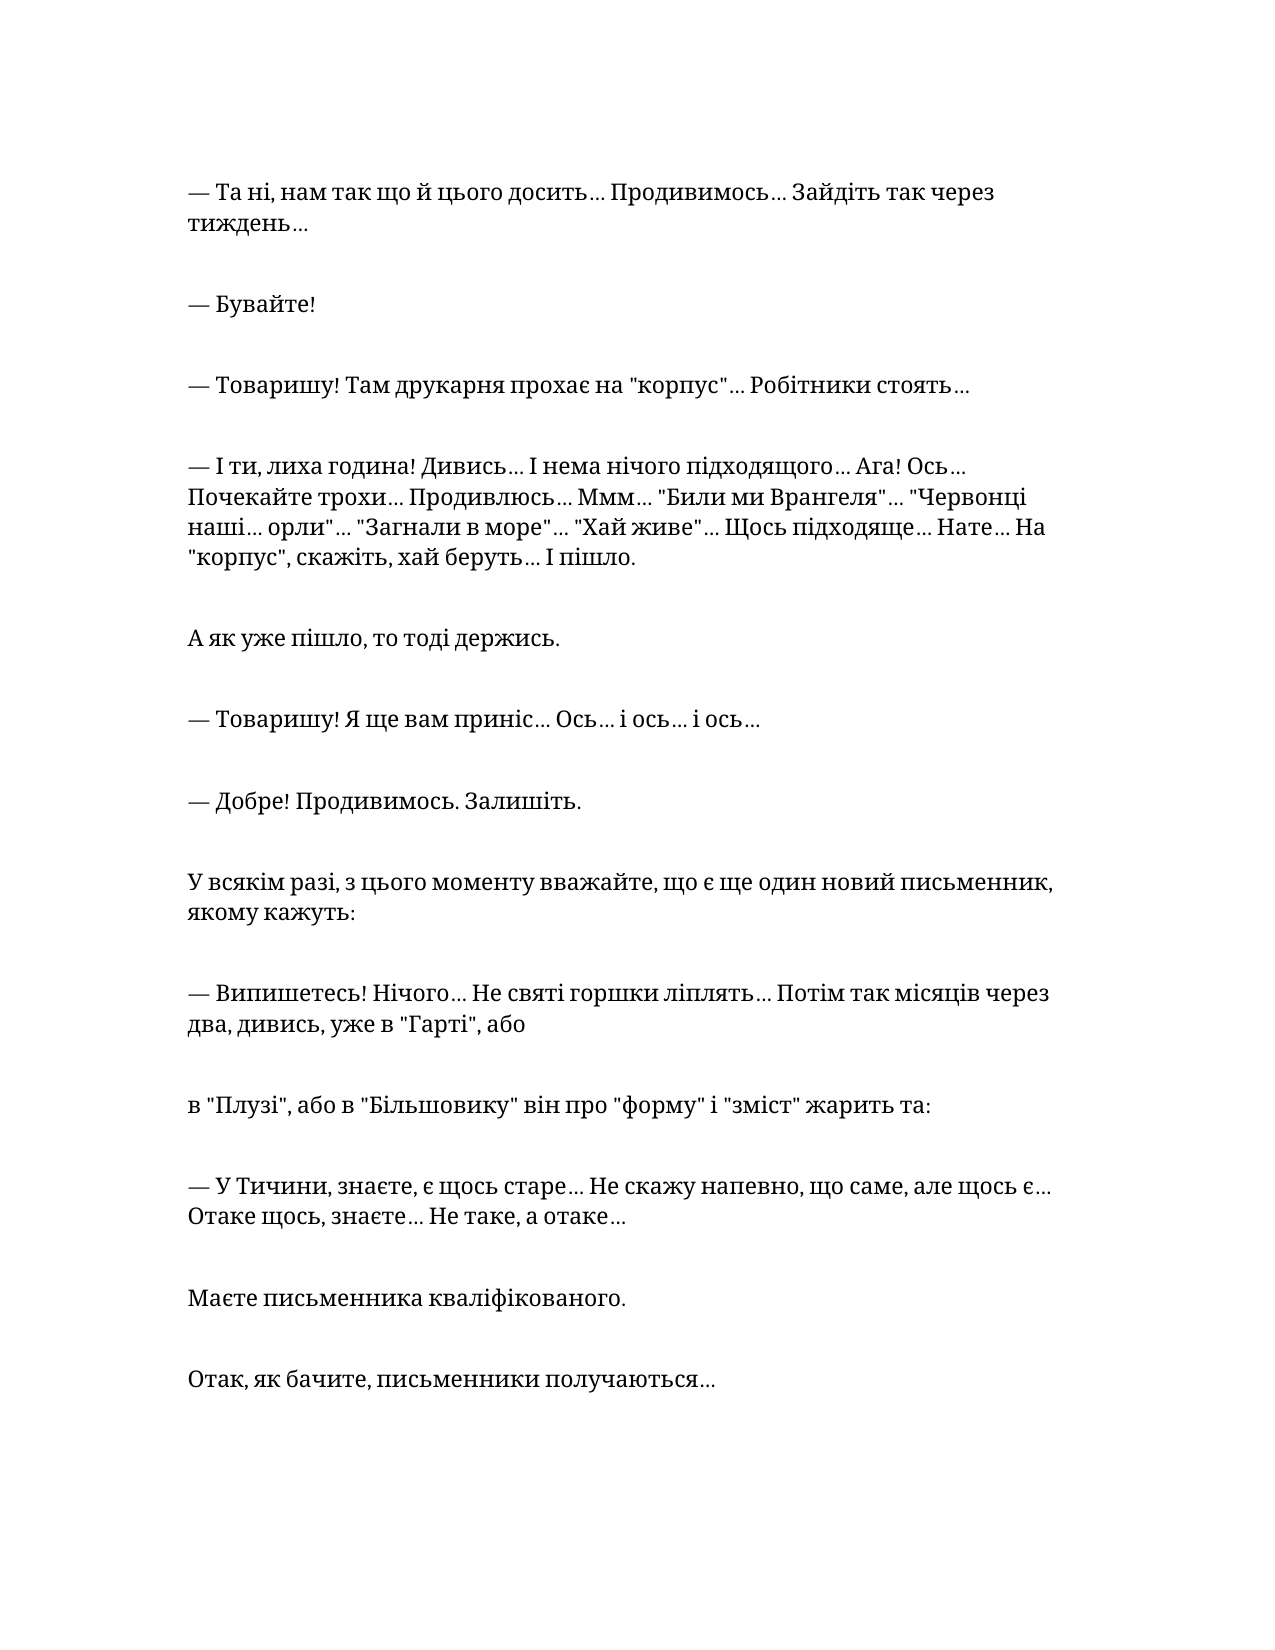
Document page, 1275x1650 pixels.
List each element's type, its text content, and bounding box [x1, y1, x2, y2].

text — Випишетесь! Нічого… Не святі горшки ліплять… Потім так місяців через два, дивись, уже в "Гарті", або [187, 951, 1087, 1038]
text — Бувайте! [187, 261, 1087, 318]
text — Товаришу! Там друкарня прохає на "корпус"… Робітники стоять… [187, 343, 1087, 399]
text Маєте письменника кваліфікованого. [187, 1255, 1087, 1312]
text У всякім разі, з цього моменту вважайте, що є ще один новий письменник, якому кажуть: [187, 839, 1087, 926]
text — Добре! Продивимось. Залишіть. [187, 758, 1087, 815]
text — Та ні, нам так що й цього досить… Продивимось… Зайдіть так через тиждень… [187, 150, 1087, 237]
text Отак, як бачите, письменники получаються… [187, 1336, 1087, 1393]
text А як уже пішло, то тоді держись. [187, 596, 1087, 652]
text — Товаришу! Я ще вам приніс… Ось… і ось… і ось… [187, 677, 1087, 734]
text — І ти, лиха година! Дивись… І нема нічого підходящого… Ага! Ось… Почекайте трохи… Продивлюсь… Ммм… "Били ми Врангеля"… "Червонці наші… орли"… "Загнали в море"… "Хай живе"… Щось підходяще… Нате… На "корпус", скажіть, хай беруть… І пішло. [187, 424, 1087, 571]
text — У Тичини, знаєте, є щось старе… Не скажу напевно, що саме, але щось є… Отаке щось, знаєте… Не таке, а отаке… [187, 1144, 1087, 1231]
text в "Плузі", або в "Більшовику" він про "форму" і "зміст" жарить та: [187, 1062, 1087, 1119]
